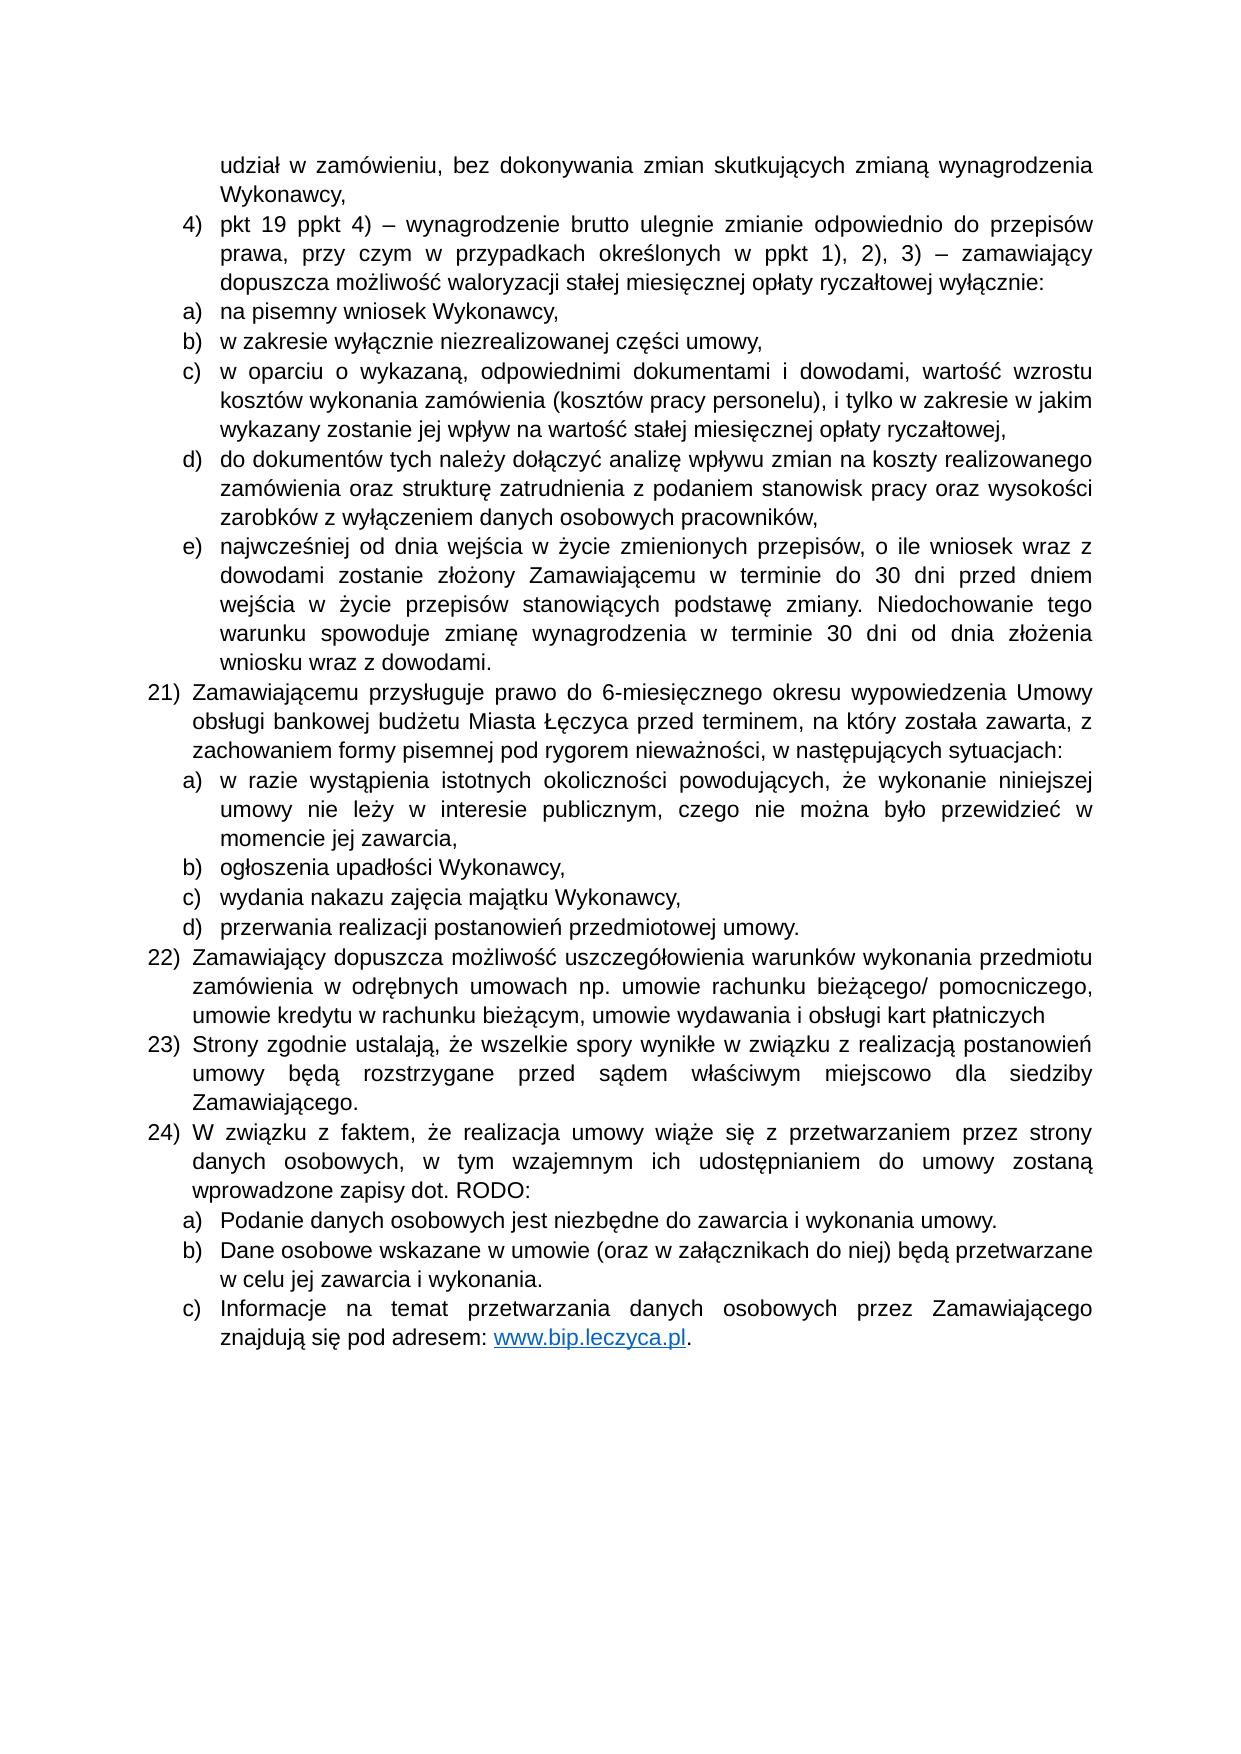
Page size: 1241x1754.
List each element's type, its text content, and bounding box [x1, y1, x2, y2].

list do dokumentów tych należy dołączyć analizę wpływu zmian na koszty realizowanego zamówienia oraz strukturę zatrudnienia z podaniem stanowisk pracy oraz wysokości zarobków z wyłączeniem danych osobowych pracowników, [182, 446, 1093, 530]
list Zamawiający dopuszcza możliwość uszczegółowienia warunków wykonania przedmiotu zamówienia w odrębnych umowach np. umowie rachunku bieżącego/ pomocniczego, umowie kredytu w rachunku bieżącym, umowie wydawania i obsługi kart płatniczych [147, 944, 1093, 1028]
list W związku z faktem, że realizacja umowy wiąże się z przetwarzaniem przez strony danych osobowych, w tym wzajemnym ich udostępnianiem do umowy zostaną wprowadzone zapisy dot. RODO: [147, 1119, 1093, 1203]
list Dane osobowe wskazane w umowie (oraz w załącznikach do niej) będą przetwarzane w celu jej zawarcia i wykonania. [182, 1237, 1093, 1292]
list przerwania realizacji postanowień przedmiotowej umowy. [182, 914, 1093, 940]
list ogłoszenia upadłości Wykonawcy, [182, 854, 1093, 881]
list Podanie danych osobowych jest niezbędne do zawarcia i wykonania umowy. [182, 1207, 1093, 1233]
list Strony zgodnie ustalają, że wszelkie spory wynikłe w związku z realizacją postanowień umowy będą rozstrzygane przed sądem właściwym miejscowo dla siedziby Zamawiającego. [147, 1031, 1093, 1116]
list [182, 152, 1093, 207]
list Zamawiającemu przysługuje prawo do 6-miesięcznego okresu wypowiedzenia Umowy obsługi bankowej budżetu Miasta Łęczyca przed terminem, na który została zawarta, z zachowaniem formy pisemnej pod rygorem nieważności, w następujących sytuacjach: [147, 679, 1093, 763]
list Informacje na temat przetwarzania danych osobowych przez Zamawiającego znajdują się pod adresem: www.bip.leczyca.pl. [182, 1295, 1093, 1351]
list w zakresie wyłącznie niezrealizowanej części umowy, [182, 328, 1093, 354]
list na pisemny wniosek Wykonawcy, [182, 298, 1093, 325]
list wydania nakazu zajęcia majątku Wykonawcy, [182, 884, 1093, 911]
list pkt 19 ppkt 4) – wynagrodzenie brutto ulegnie zmianie odpowiednio do przepisów prawa, przy czym w przypadkach określonych w ppkt 1), 2), 3) – zamawiający dopuszcza możliwość waloryzacji stałej miesięcznej opłaty ryczałtowej wyłącznie: [182, 211, 1093, 295]
list w razie wystąpienia istotnych okoliczności powodujących, że wykonanie niniejszej umowy nie leży w interesie publicznym, czego nie można było przewidzieć w momencie jej zawarcia, [182, 767, 1093, 851]
list w oparciu o wykazaną, odpowiednimi dokumentami i dowodami, wartość wzrostu kosztów wykonania zamówienia (kosztów pracy personelu), i tylko w zakresie w jakim wykazany zostanie jej wpływ na wartość stałej miesięcznej opłaty ryczałtowej, [182, 358, 1093, 442]
list najwcześniej od dnia wejścia w życie zmienionych przepisów, o ile wniosek wraz z dowodami zostanie złożony Zamawiającemu w terminie do 30 dni przed dniem wejścia w życie przepisów stanowiących podstawę zmiany. Niedochowanie tego warunku spowoduje zmianę wynagrodzenia w terminie 30 dni od dnia złożenia wniosku wraz z dowodami. [182, 533, 1093, 676]
